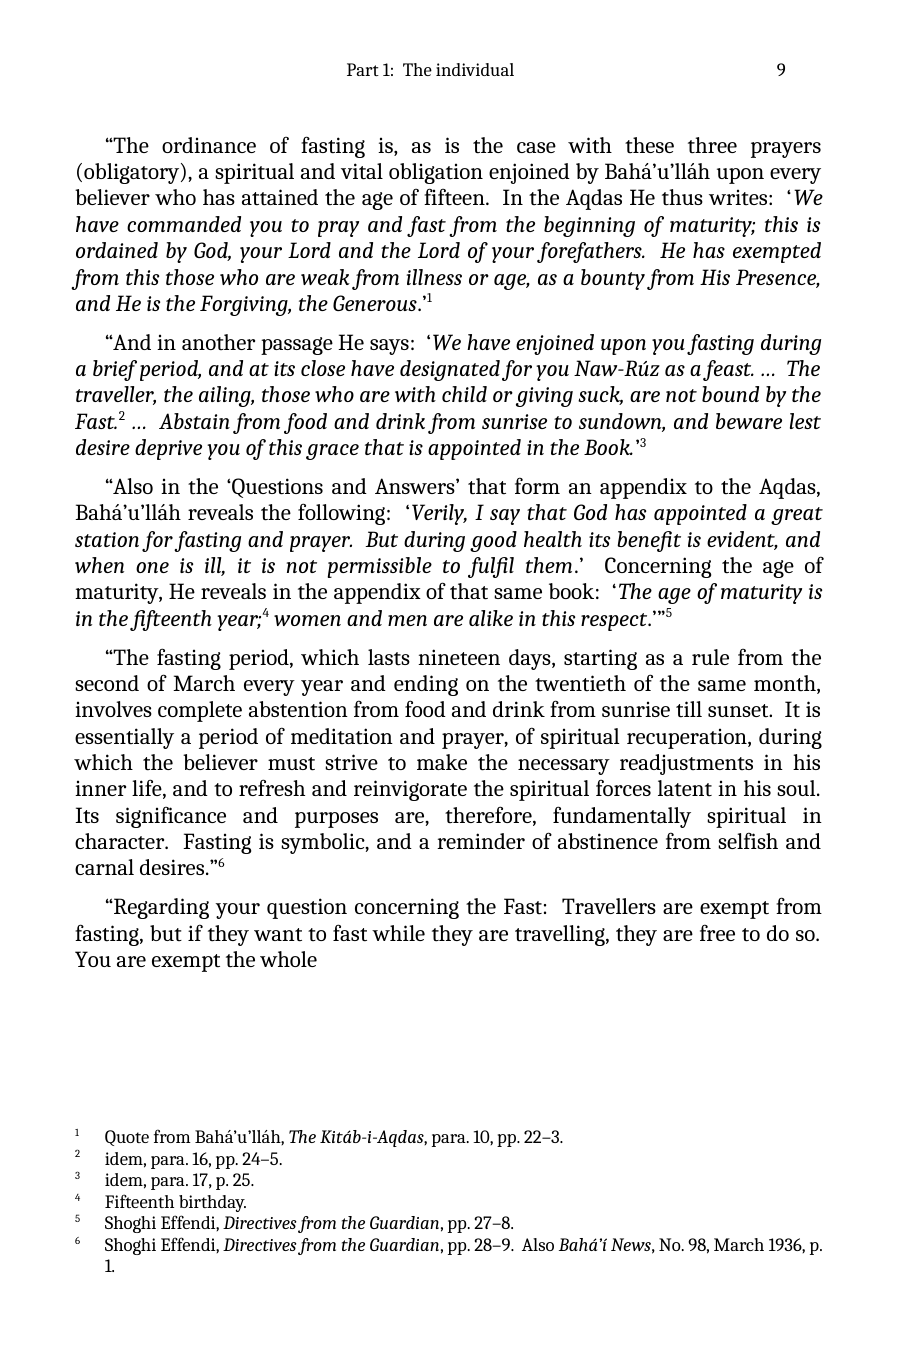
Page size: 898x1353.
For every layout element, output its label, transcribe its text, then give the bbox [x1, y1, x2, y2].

text “Also in the ‘Questions and Answers’ that form an appendix to the Aqdas, Bahá’u’lláh reveals the following: ‘Verily, I say that God has appointed a great station for fasting and prayer. But during good health its benefit is evident, and when one is ill, it is not permissible to fulfil them.’ Concerning the age of maturity, He reveals in the appendix of that same book: ‘The age of maturity is in the fifteenth year; women and men are alike in this respect.’” [75, 474, 823, 632]
text “Regarding your question concerning the Fast: Travellers are exempt from fasting, but if they want to fast while they are travelling, they are free to do so. You are exempt the whole [75, 894, 823, 973]
text “And in another passage He says: ‘We have enjoined upon you fasting during a brief period, and at its close have designated for you Naw-Rúz as a feast. … The traveller, the ailing, those who are with child or giving suck, are not bound by the Fast. … Abstain from food and drink from sunrise to sundown, and beware lest desire deprive you of this grace that is appointed in the Book.’ [75, 329, 823, 461]
text “The fasting period, which lasts nineteen days, starting as a rule from the second of March every year and ending on the twentieth of the same month, involves complete abstention from food and drink from sunrise till sunset. It is essentially a period of meditation and prayer, of spiritual recuperation, during which the believer must strive to make the necessary readjustments in his inner life, and to refresh and reinvigorate the spiritual forces latent in his soul. Its significance and purposes are, therefore, fundamentally spiritual in character. Fasting is symbolic, and a reminder of abstinence from selfish and carnal desires.” [75, 644, 823, 882]
text “The ordinance of fasting is, as is the case with these three prayers (obligatory), a spiritual and vital obligation enjoined by Bahá’u’lláh upon every believer who has attained the age of fifteen. In the Aqdas He thus writes: ‘We have commanded you to pray and fast from the beginning of maturity; this is ordained by God, your Lord and the Lord of your forefathers. He has exempted from this those who are weak from illness or age, as a bounty from His Presence, and He is the Forgiving, the Generous.’ [75, 132, 823, 317]
